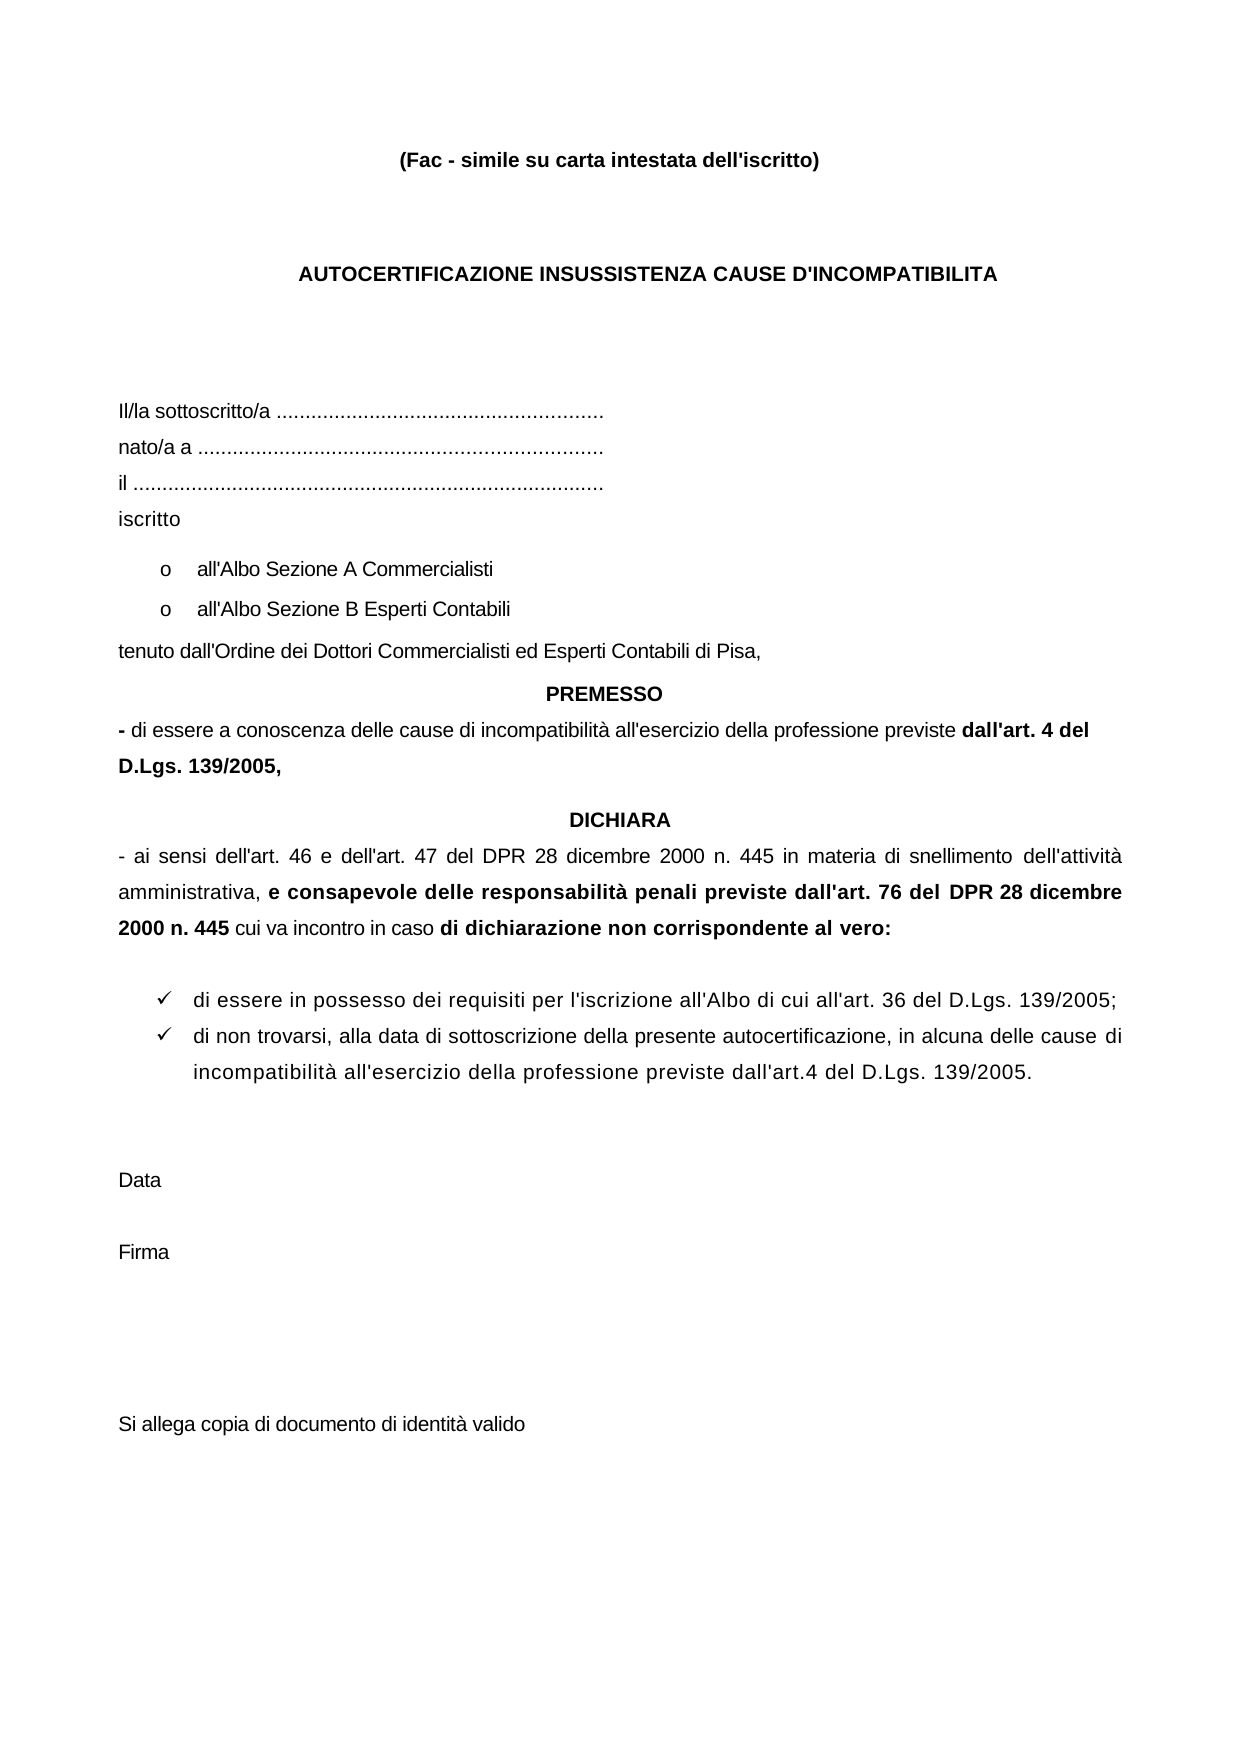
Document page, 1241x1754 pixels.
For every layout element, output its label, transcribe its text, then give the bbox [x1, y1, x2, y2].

text DICHIARA [118, 808, 1122, 832]
text Firma [118, 1239, 214, 1263]
text Si allega copia di documento di identità valido [118, 1396, 1122, 1436]
text Il/la sottoscritto/a [118, 399, 1122, 423]
text il [118, 471, 1122, 495]
text AUTOCERTIFICAZIONE INSUSSISTENZA CAUSE D'INCOMPATIBILITA [118, 172, 1084, 285]
text PREMESSO [546, 682, 1122, 706]
text (Fac - simile su carta intestata dell'iscritto) [399, 148, 1122, 172]
text Data [118, 1168, 214, 1192]
text - ai sensi dell'art. 46 e dell'art. 47 del DPR 28 dicembre 2000 n. 445 in materia di snellimento dell'attività amministrativa, e consapevole delle responsabilità penali previste dall'art. 76 del DPR 28 dicembre 2000 n. 445 cui va incontro in caso di dichiarazione non corrispondente al vero: [118, 844, 1122, 940]
list all'Albo Sezione B Esperti Contabili [159, 583, 1122, 623]
list all'Albo Sezione A Commercialisti [159, 543, 1122, 583]
text iscritto [118, 507, 1122, 531]
list di essere in possesso dei requisiti per l'iscrizione all'Albo di cui all'art. 36 del D.Lgs. 139/2005; [156, 988, 1122, 1012]
text tenuto dall'Ordine dei Dottori Commercialisti ed Esperti Contabili di Pisa, [118, 623, 1122, 663]
list di non trovarsi, alla data di sottoscrizione della presente autocertificazione, in alcuna delle cause di incompatibilità all'esercizio della professione previste dall'art.4 del D.Lgs. 139/2005. [156, 1024, 1122, 1084]
text - di essere a conoscenza delle cause di incompatibilità all'esercizio della professione previste dall'art. 4 del D.Lgs. 139/2005, [118, 717, 1122, 777]
text nato/a a [118, 435, 1122, 459]
